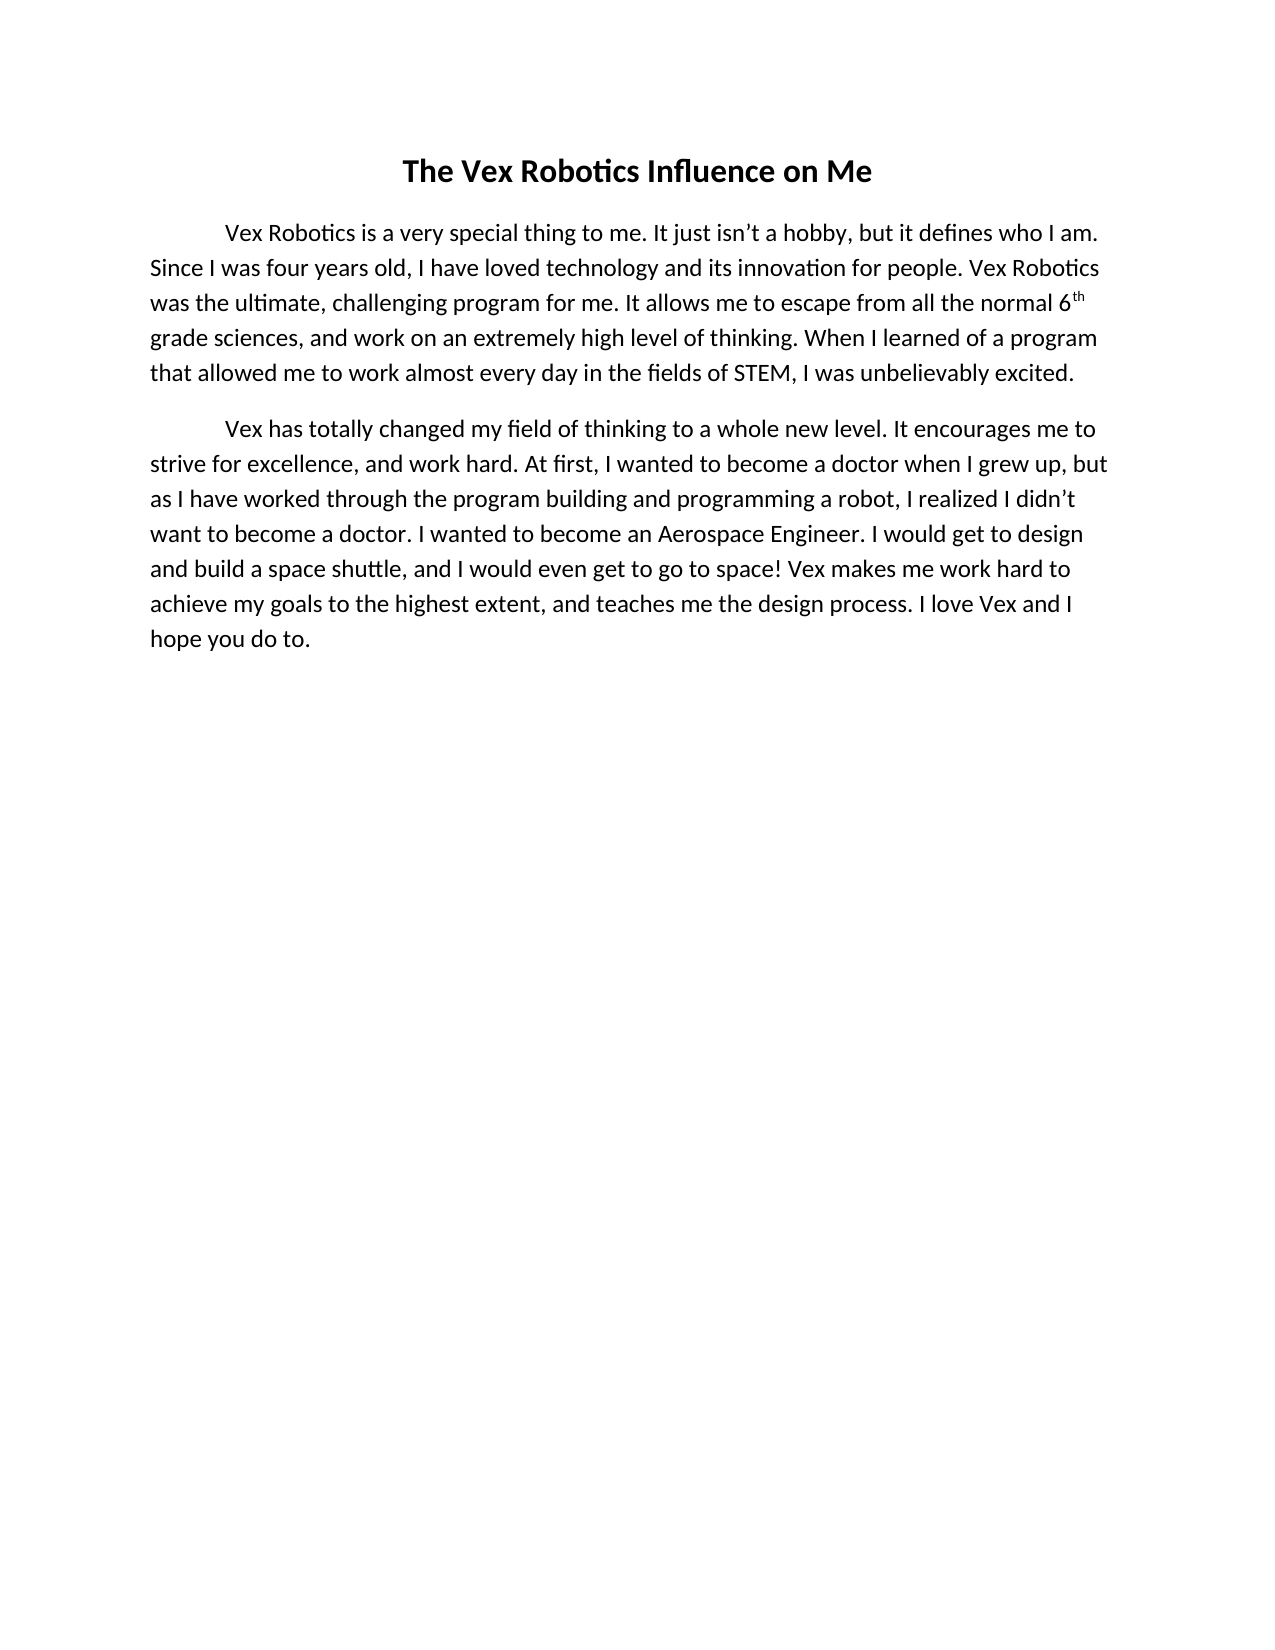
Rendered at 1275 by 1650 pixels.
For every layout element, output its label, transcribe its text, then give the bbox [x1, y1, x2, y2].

text Vex has totally changed my field of thinking to a whole new level. It encourages me to strive for excellence, and work hard. At first, I wanted to become a doctor when I grew up, but as I have worked through the program building and programming a robot, I realized I didn’t want to become a doctor. I wanted to become an Aerospace Engineer. I would get to design and build a space shuttle, and I would even get to go to space! Vex makes me work hard to achieve my goals to the highest extent, and teaches me the design process. I love Vex and I hope you do to. [150, 413, 1125, 654]
text The Vex Robotics Influence on Me [150, 150, 1125, 191]
text Vex Robotics is a very special thing to me. It just isn’t a hobby, but it defines who I am. Since I was four years old, I have loved technology and its innovation for people. Vex Robotics was the ultimate, challenging program for me. It allows me to escape from all the normal 6th grade sciences, and work on an extremely high level of thinking. When I learned of a program that allowed me to work almost every day in the fields of STEM, I was unbelievably excited. [150, 218, 1125, 388]
